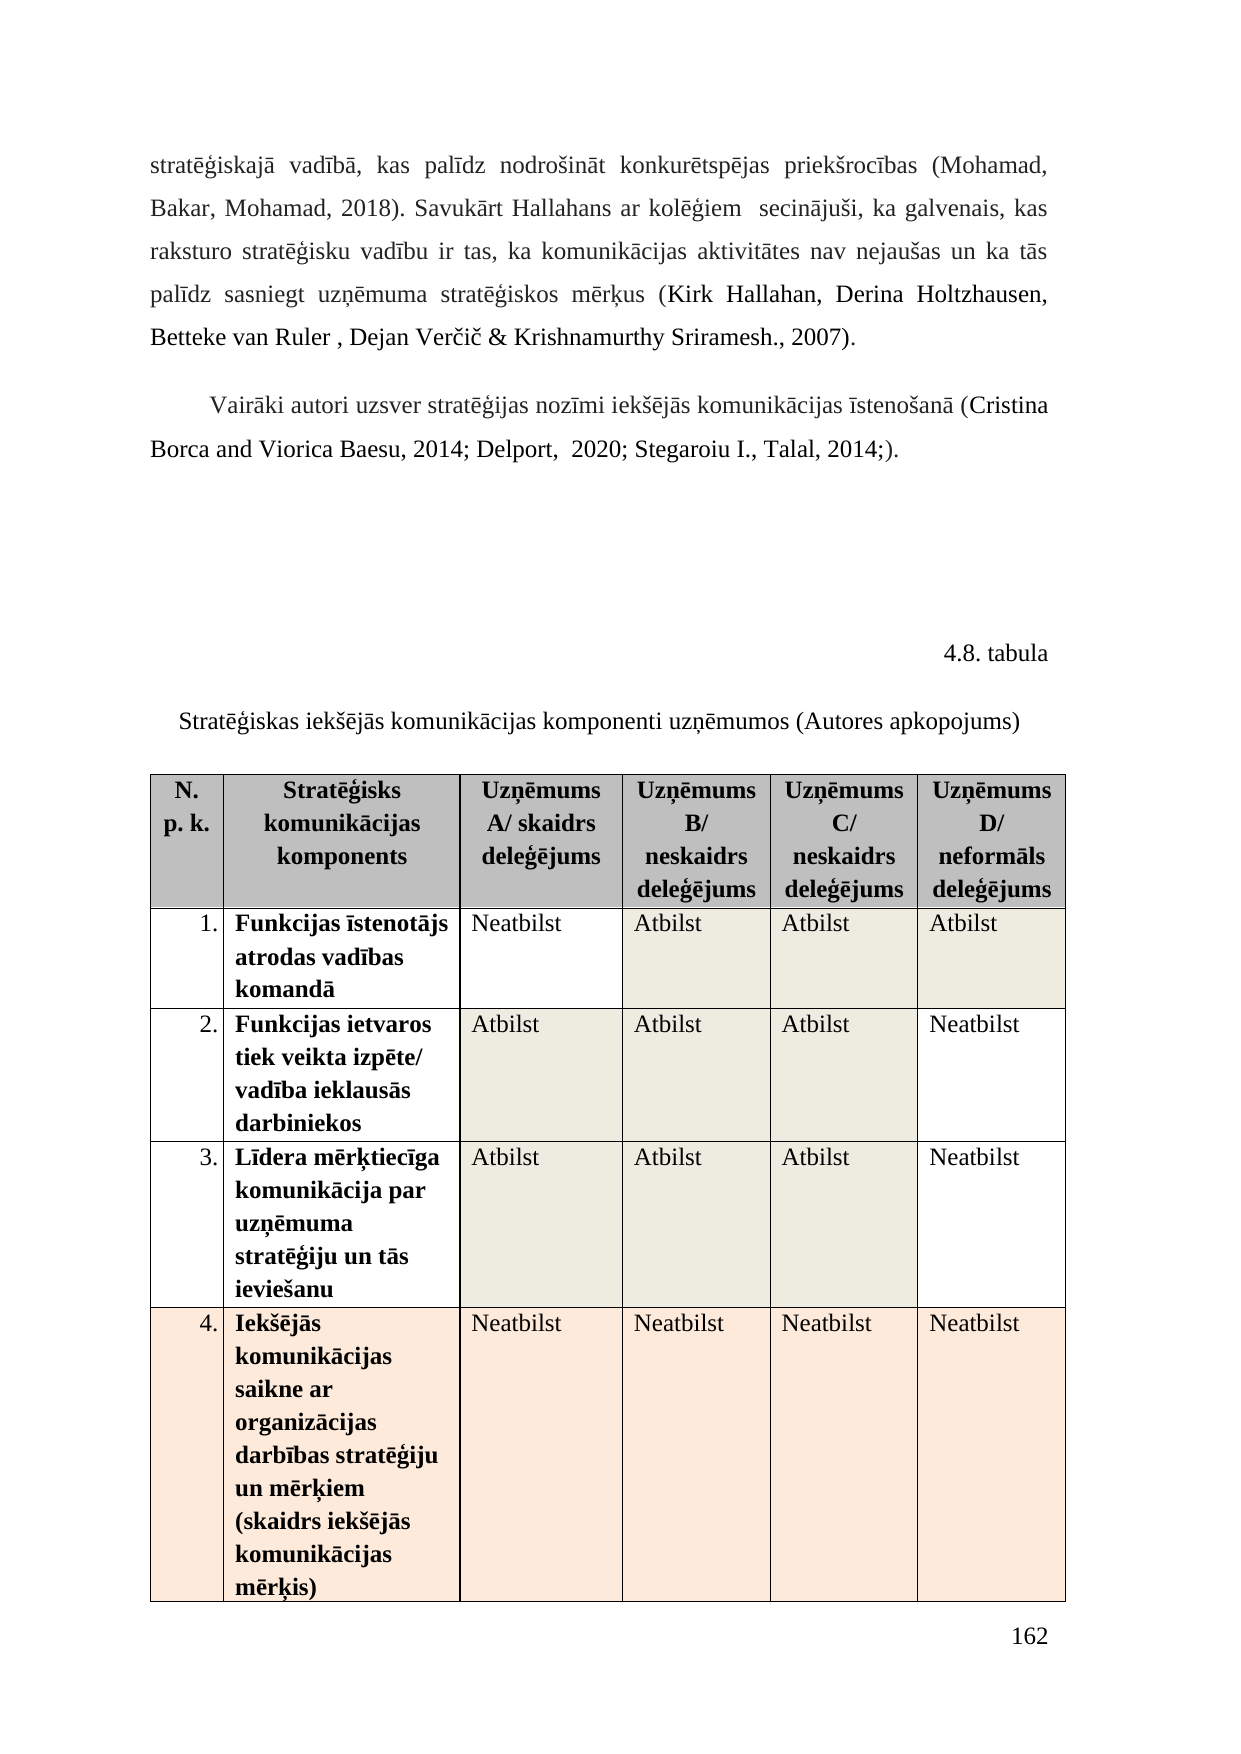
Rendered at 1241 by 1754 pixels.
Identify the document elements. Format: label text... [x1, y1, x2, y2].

table_cell Atbilst [623, 1142, 770, 1307]
text Stratēģiskas iekšējās komunikācijas komponenti uzņēmumos (Autores apkopojums) [150, 706, 1048, 735]
table_header Uzņēmums D/ neformāls deleģējums [918, 775, 1065, 907]
table_cell [151, 1009, 223, 1141]
table_header Uzņēmums C/ neskaidrs deleģējums [771, 775, 917, 907]
table_cell Neatbilst [461, 1308, 622, 1601]
table_header Stratēģisks komunikācijas komponents [224, 775, 459, 907]
table_cell Atbilst [918, 909, 1065, 1008]
table_cell Iekšējās komunikācijas saikne ar organizācijas darbības stratēģiju un mērķiem (skaidrs iekšējās komunikācijas mērķis) [224, 1308, 459, 1601]
table_cell Neatbilst [461, 909, 622, 1008]
table_cell Atbilst [771, 1009, 917, 1141]
table_cell Līdera mērķtiecīga komunikācija par uzņēmuma stratēģiju un tās ieviešanu [224, 1142, 459, 1307]
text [150, 150, 1048, 351]
table_cell [151, 1142, 223, 1307]
table_cell Funkcijas ietvaros tiek veikta izpēte/ vadība ieklausās darbiniekos [224, 1009, 459, 1141]
table_cell [151, 1308, 223, 1601]
table_cell Funkcijas īstenotājs atrodas vadības komandā [224, 909, 459, 1008]
table_cell [151, 909, 223, 1008]
table_header Uzņēmums A/ skaidrs deleģējums [461, 775, 622, 907]
table_cell Atbilst [461, 1142, 622, 1307]
table_cell Neatbilst [771, 1308, 917, 1601]
table_cell Atbilst [771, 1142, 917, 1307]
table_cell Atbilst [623, 909, 770, 1008]
table_cell Neatbilst [918, 1142, 1065, 1307]
text 4.8. tabula [150, 638, 1048, 667]
table_cell Neatbilst [918, 1009, 1065, 1141]
table_cell Neatbilst [918, 1308, 1065, 1601]
table_cell Atbilst [623, 1009, 770, 1141]
text Vairāki autori uzsver stratēģijas nozīmi iekšējās komunikācijas īstenošanā (Cristina Borca and Viorica Baesu, 2014; Delport, 2020; Stegaroiu I., Talal, 2014;). [150, 391, 1048, 462]
table_header N. p. k. [151, 775, 223, 907]
table_cell Atbilst [461, 1009, 622, 1141]
table_header Uzņēmums B/ neskaidrs deleģējums [623, 775, 770, 907]
table_cell Neatbilst [623, 1308, 770, 1601]
table_cell Atbilst [771, 909, 917, 1008]
